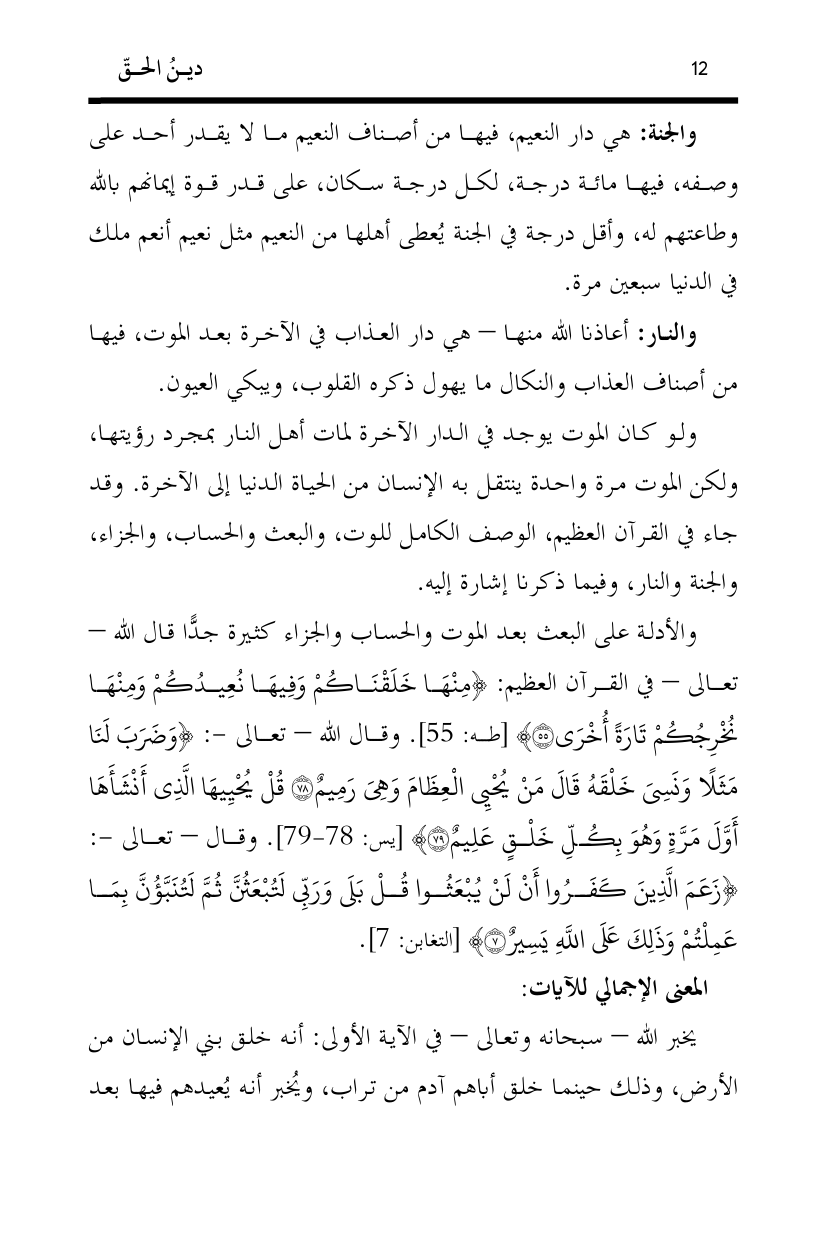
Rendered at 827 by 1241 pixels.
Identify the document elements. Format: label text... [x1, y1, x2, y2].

text المعنى الإجمالي للآيات: [89, 966, 738, 1014]
text والنار: أعاذنا الله منها – هي دار العذاب في الآخرة بعد الموت، فيها من أصناف العذاب والنكال ما يهول ذكره القلوب، ويبكي العيون. [89, 308, 738, 409]
text والأدلة على البعث بعد الموت والحساب والجزاء كثيرة جدًّا قال الله – تعالى – في القرآن العظيم: ﴿مِنْهَا خَلَقْنَاكُمْ وَفِيهَا نُعِيدُكُمْ وَمِنْهَا نُخْرِجُكُمْ تَارَةً أُخْرَى٥٥﴾ [طه: 55]. وقال الله – تعالى -: ﴿وَضَرَبَ لَنَا مَثَلًا وَنَسِيَ خَلْقَهُ قَالَ مَنْ يُحْيِي الْعِظَامَ وَهِيَ رَمِيمٌ٧٨ قُلْ يُحْيِيهَا الَّذِي أَنْشَأَهَا أَوَّلَ مَرَّةٍ وَهُوَ بِكُلِّ خَلْقٍ عَلِيمٌ٧٩﴾ [يس: 78-79]. وقال – تعالى -: ﴿زَعَمَ الَّذِينَ كَفَرُوا أَنْ لَنْ يُبْعَثُوا قُلْ بَلَى وَرَبِّي لَتُبْعَثُنَّ ثُمَّ لَتُنَبَّؤُنَّ بِمَا عَمِلْتُمْ وَذَلِكَ عَلَى اللَّهِ يَسِيرٌ٧﴾ [التغابن: 7]. [89, 608, 738, 966]
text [89, 1014, 738, 1113]
text ولو كان الموت يوجد في الدار الآخرة لمات أهل النار بمجرد رؤيتها، ولكن الموت مرة واحدة ينتقل به الإنسان من الحياة الدنيا إلى الآخرة. وقد جاء في القرآن العظيم، الوصف الكامل للوت، والبعث والحساب، والجزاء، والجنة والنار، وفيما ذكرنا إشارة إليه. [89, 409, 738, 608]
text والجنة: هي دار النعيم، فيها من أصناف النعيم ما لا يقدر أحد على وصفه، فيها مائة درجة، لكل درجة سكان، على قدر قوة إيمانهم بالله وطاعتهم له، وأقل درجة في الجنة يُعطى أهلها من النعيم مثل نعيم أنعم ملك في الدنيا سبعين مرة. [89, 108, 738, 308]
